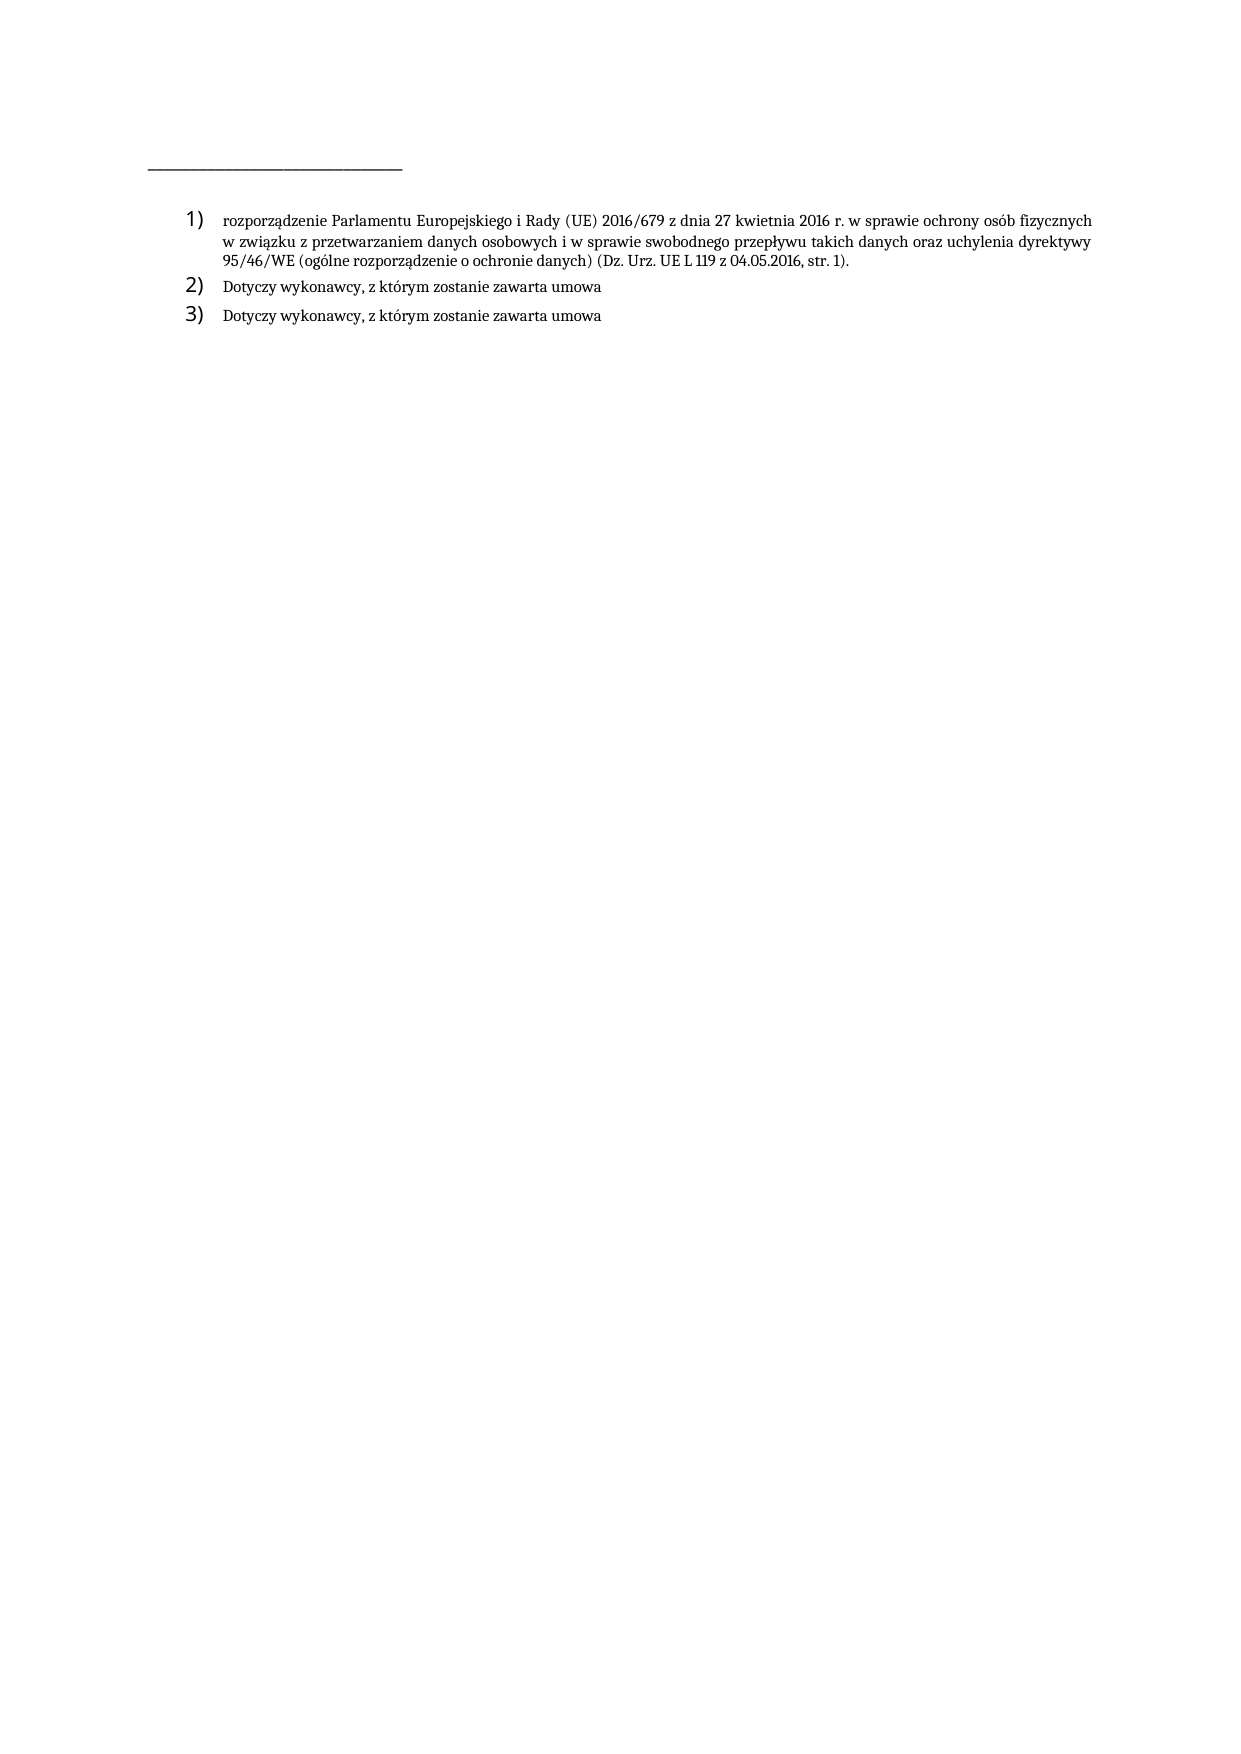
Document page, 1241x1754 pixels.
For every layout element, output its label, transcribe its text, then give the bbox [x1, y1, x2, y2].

list rozporządzenie Parlamentu Europejskiego i Rady (UE) 2016/679 z dnia 27 kwietnia 2016 r. w sprawie ochrony osób fizycznych w związku z przetwarzaniem danych osobowych i w sprawie swobodnego przepływu takich danych oraz uchylenia dyrektywy 95/46/WE (ogólne rozporządzenie o ochronie danych) (Dz. Urz. UE L 119 z 04.05.2016, str. 1). [185, 204, 1093, 271]
list Dotyczy wykonawcy, z którym zostanie zawarta umowa [185, 271, 1093, 299]
list Dotyczy wykonawcy, z którym zostanie zawarta umowa [185, 299, 1093, 327]
text ______________________________ [148, 148, 1093, 174]
